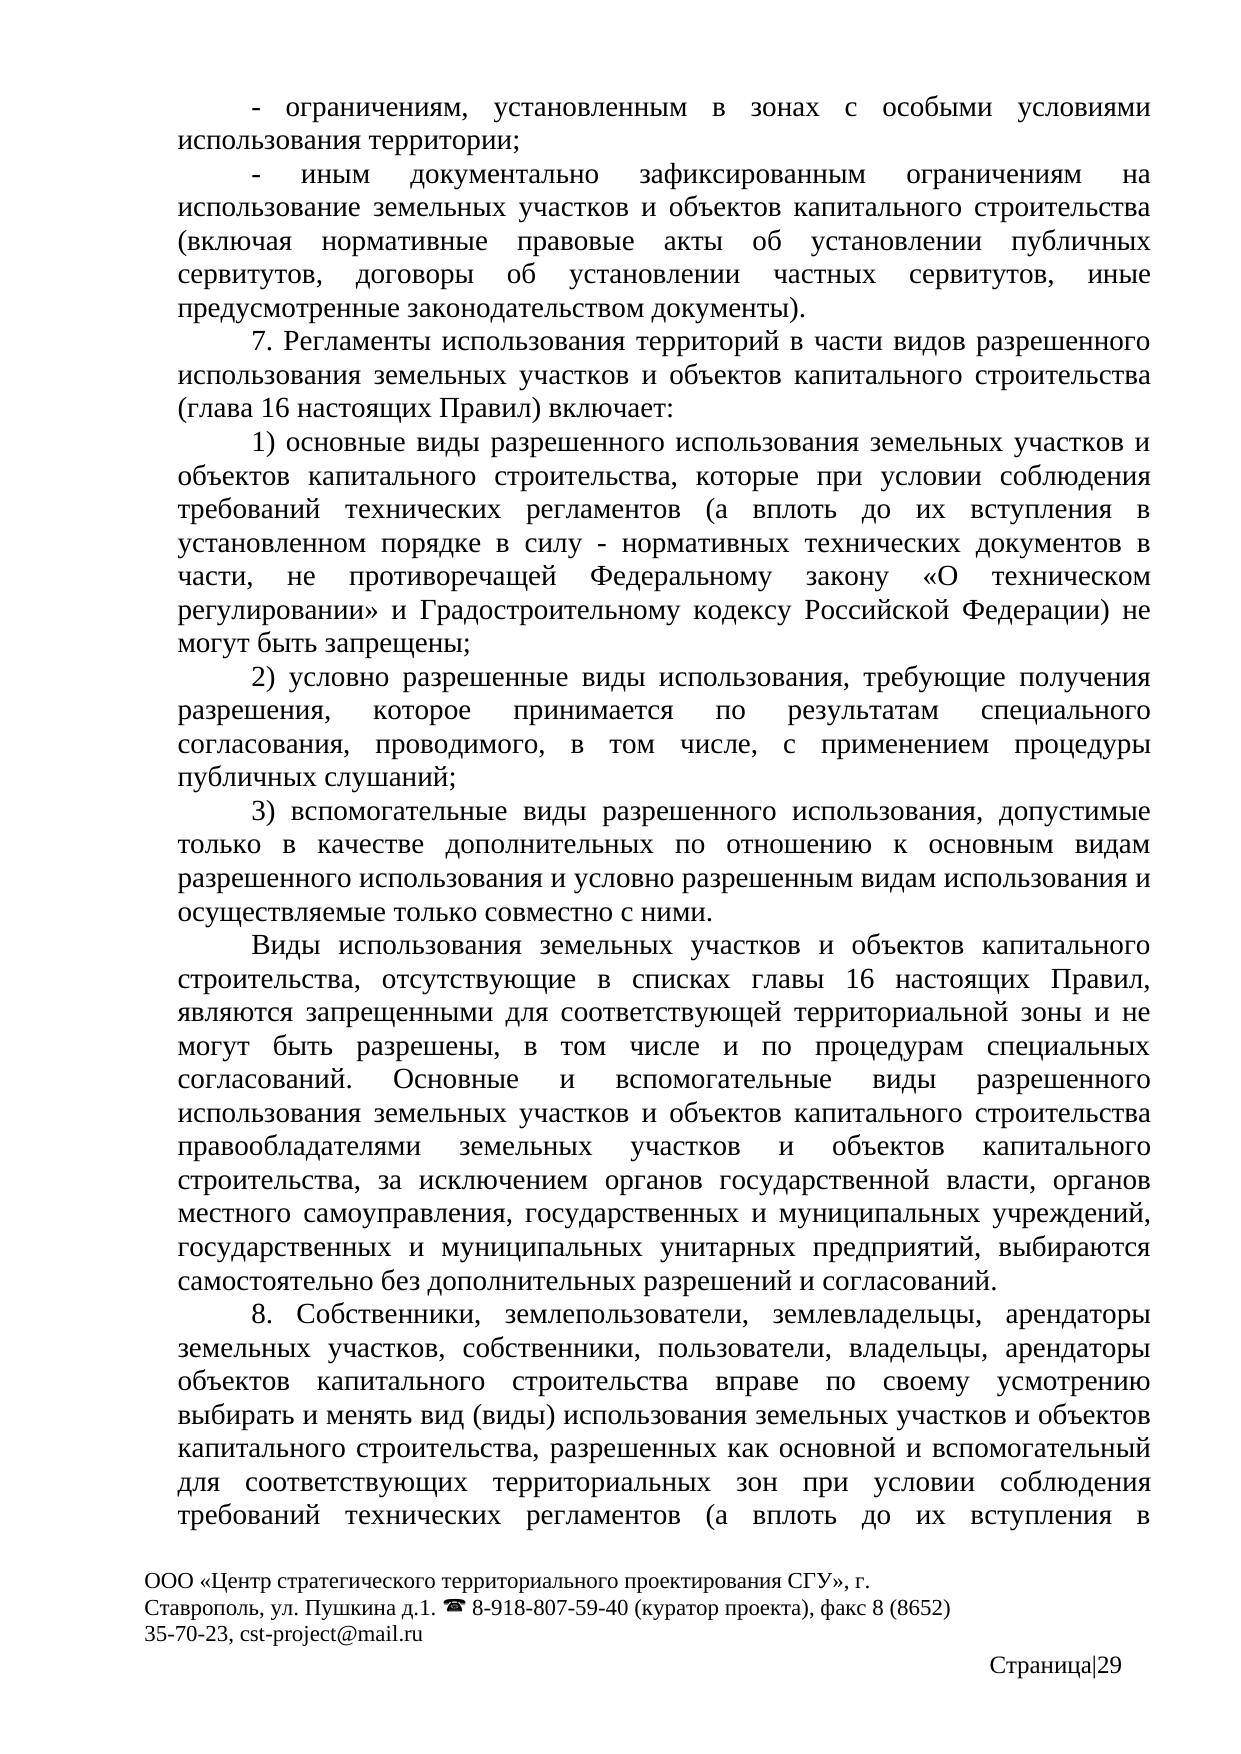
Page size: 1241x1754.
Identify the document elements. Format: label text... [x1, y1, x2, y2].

text 1) основные виды разрешенного использования земельных участков и объектов капитального строительства, которые при условии соблюдения требований технических регламентов (а вплоть до их вступления в установленном порядке в силу - нормативных технических документов в части, не противоречащей Федеральному закону «О техническом регулировании» и Градостроительному кодексу Российской Федерации) не могут быть запрещены; [177, 424, 1152, 659]
text 2) условно разрешенные виды использования, требующие получения разрешения, которое принимается по результатам специального согласования, проводимого, в том числе, с применением процедуры публичных слушаний; [177, 659, 1152, 793]
text - ограничениям, установленным в зонах с особыми условиями использования территории; [177, 89, 1152, 156]
text - иным документально зафиксированным ограничениям на использование земельных участков и объектов капитального строительства (включая нормативные правовые акты об установлении публичных сервитутов, договоры об установлении частных сервитутов, иные предусмотренные законодательством документы). [177, 156, 1152, 323]
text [177, 1296, 1152, 1531]
text 7. Регламенты использования территорий в части видов разрешенного использования земельных участков и объектов капитального строительства (глава 16 настоящих Правил) включает: [177, 323, 1152, 424]
text 3) вспомогательные виды разрешенного использования, допустимые только в качестве дополнительных по отношению к основным видам разрешенного использования и условно разрешенным видам использования и осуществляемые только совместно с ними. [177, 793, 1152, 927]
text Виды использования земельных участков и объектов капитального строительства, отсутствующие в списках главы 16 настоящих Правил, являются запрещенными для соответствующей территориальной зоны и не могут быть разрешены, в том числе и по процедурам специальных согласований. Основные и вспомогательные виды разрешенного использования земельных участков и объектов капитального строительства правообладателями земельных участков и объектов капитального строительства, за исключением органов государственной власти, органов местного самоуправления, государственных и муниципальных учреждений, государственных и муниципальных унитарных предприятий, выбираются самостоятельно без дополнительных разрешений и согласований. [177, 927, 1152, 1296]
